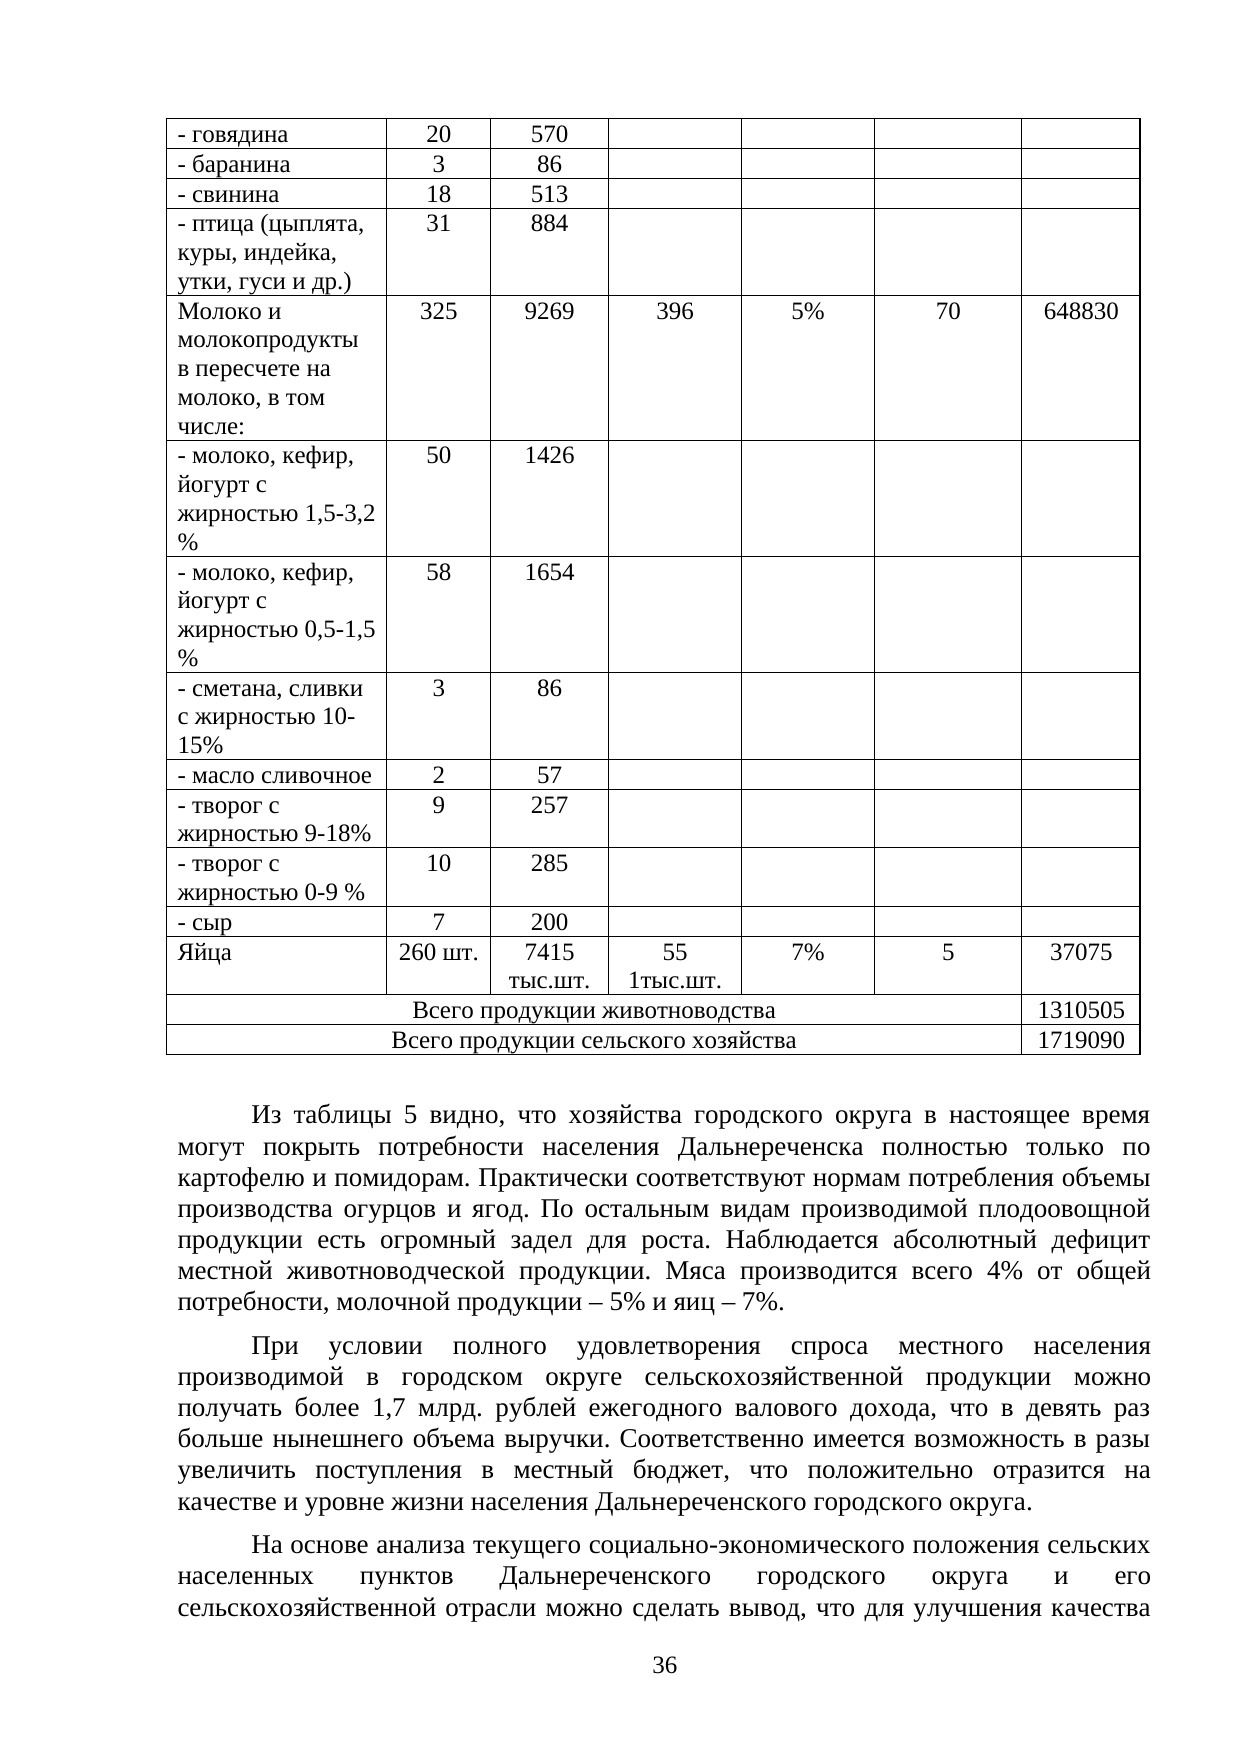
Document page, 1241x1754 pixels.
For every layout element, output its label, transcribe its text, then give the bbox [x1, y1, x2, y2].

table_cell 5 [875, 937, 1021, 994]
table_cell 9 [387, 790, 490, 847]
table_cell [742, 673, 874, 759]
table_cell [609, 149, 741, 178]
table_cell [1022, 209, 1139, 295]
table_cell [1022, 673, 1139, 759]
table_cell 31 [387, 209, 490, 295]
table_cell [609, 907, 741, 936]
table_cell 86 [491, 149, 608, 178]
table_cell 5% [742, 296, 874, 439]
table_cell [742, 209, 874, 295]
table_cell 7415 тыс.шт. [491, 937, 608, 994]
table_cell - сметана, сливки с жирностью 10-15% [167, 673, 386, 759]
table_cell [1022, 149, 1139, 178]
table_cell 1654 [491, 557, 608, 672]
table_cell [742, 848, 874, 906]
table_cell 10 [387, 848, 490, 906]
table_cell [609, 790, 741, 847]
table_cell [742, 557, 874, 672]
table_cell [875, 119, 1021, 148]
table_cell 513 [491, 179, 608, 207]
table_cell Всего продукции сельского хозяйства [167, 1025, 1021, 1054]
table_cell - масло сливочное [167, 760, 386, 789]
table_cell [609, 673, 741, 759]
table_cell 18 [387, 179, 490, 207]
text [177, 1528, 1152, 1622]
table_cell [875, 179, 1021, 207]
table_cell 260 шт. [387, 937, 490, 994]
table_cell [609, 848, 741, 906]
table_cell [875, 848, 1021, 906]
table_cell [1022, 760, 1139, 789]
table_cell [875, 557, 1021, 672]
table_cell 57 [491, 760, 608, 789]
table_cell - творог с жирностью 9-18% [167, 790, 386, 847]
table_cell 20 [387, 119, 490, 148]
table_cell 396 [609, 296, 741, 439]
table_cell 7 [387, 907, 490, 936]
table_cell 325 [387, 296, 490, 439]
table_cell [742, 441, 874, 556]
table_cell 570 [491, 119, 608, 148]
table_cell 58 [387, 557, 490, 672]
table_cell [1022, 119, 1139, 148]
table_cell [1022, 790, 1139, 847]
table_cell [609, 760, 741, 789]
text Из таблицы 5 видно, что хозяйства городского округа в настоящее время могут покрыть потребности населения Дальнереченска полностью только по картофелю и помидорам. Практически соответствуют нормам потребления объемы производства огурцов и ягод. По остальным видам производимой плодоовощной продукции есть огромный задел для роста. Наблюдается абсолютный дефицит местной животноводческой продукции. Мяса производится всего 4% от общей потребности, молочной продукции – 5% и яиц – 7%. [177, 1098, 1152, 1316]
table_cell 884 [491, 209, 608, 295]
table_cell [1022, 441, 1139, 556]
table_cell [875, 673, 1021, 759]
table_cell - сыр [167, 907, 386, 936]
table_cell [609, 209, 741, 295]
table_cell Молоко и молокопродукты в пересчете на молоко, в том числе: [167, 296, 386, 439]
table_cell 1310505 [1022, 995, 1139, 1024]
table_cell 285 [491, 848, 608, 906]
table_cell [875, 907, 1021, 936]
table_cell [875, 790, 1021, 847]
table_cell [1022, 907, 1139, 936]
table_cell - молоко, кефир, йогурт с жирностью 0,5-1,5 % [167, 557, 386, 672]
table_cell [609, 119, 741, 148]
table_cell [742, 790, 874, 847]
table_cell [742, 119, 874, 148]
table_cell - свинина [167, 179, 386, 207]
table_cell 648830 [1022, 296, 1139, 439]
table_cell [742, 149, 874, 178]
table_cell - молоко, кефир, йогурт с жирностью 1,5-3,2 % [167, 441, 386, 556]
table_cell [875, 760, 1021, 789]
table_cell [875, 209, 1021, 295]
table_cell 257 [491, 790, 608, 847]
table_cell - творог с жирностью 0-9 % [167, 848, 386, 906]
table_cell [742, 907, 874, 936]
table_cell 70 [875, 296, 1021, 439]
table_cell 1719090 [1022, 1025, 1139, 1054]
table_cell 37075 [1022, 937, 1139, 994]
table_cell [609, 441, 741, 556]
text При условии полного удовлетворения спроса местного населения производимой в городском округе сельскохозяйственной продукции можно получать более 1,7 млрд. рублей ежегодного валового дохода, что в девять раз больше нынешнего объема выручки. Соответственно имеется возможность в разы увеличить поступления в местный бюджет, что положительно отразится на качестве и уровне жизни населения Дальнереченского городского округа. [177, 1329, 1152, 1516]
table_cell [875, 441, 1021, 556]
table_cell 2 [387, 760, 490, 789]
table_cell [609, 179, 741, 207]
table_cell - баранина [167, 149, 386, 178]
table_cell [1022, 557, 1139, 672]
table_cell [742, 760, 874, 789]
table_cell [1022, 848, 1139, 906]
table_cell Всего продукции животноводства [167, 995, 1021, 1024]
table_cell 3 [387, 149, 490, 178]
table_cell [742, 179, 874, 207]
table_cell [1022, 179, 1139, 207]
table_cell 551тыс.шт. [609, 937, 741, 994]
table_cell 3 [387, 673, 490, 759]
table_cell 9269 [491, 296, 608, 439]
table_cell - птица (цыплята, куры, индейка, утки, гуси и др.) [167, 209, 386, 295]
table_cell 86 [491, 673, 608, 759]
table_cell - говядина [167, 119, 386, 148]
table_cell 200 [491, 907, 608, 936]
table_cell 7% [742, 937, 874, 994]
table_cell 1426 [491, 441, 608, 556]
table_cell 50 [387, 441, 490, 556]
table_cell [609, 557, 741, 672]
table_cell [875, 149, 1021, 178]
table_cell Яйца [167, 937, 386, 994]
